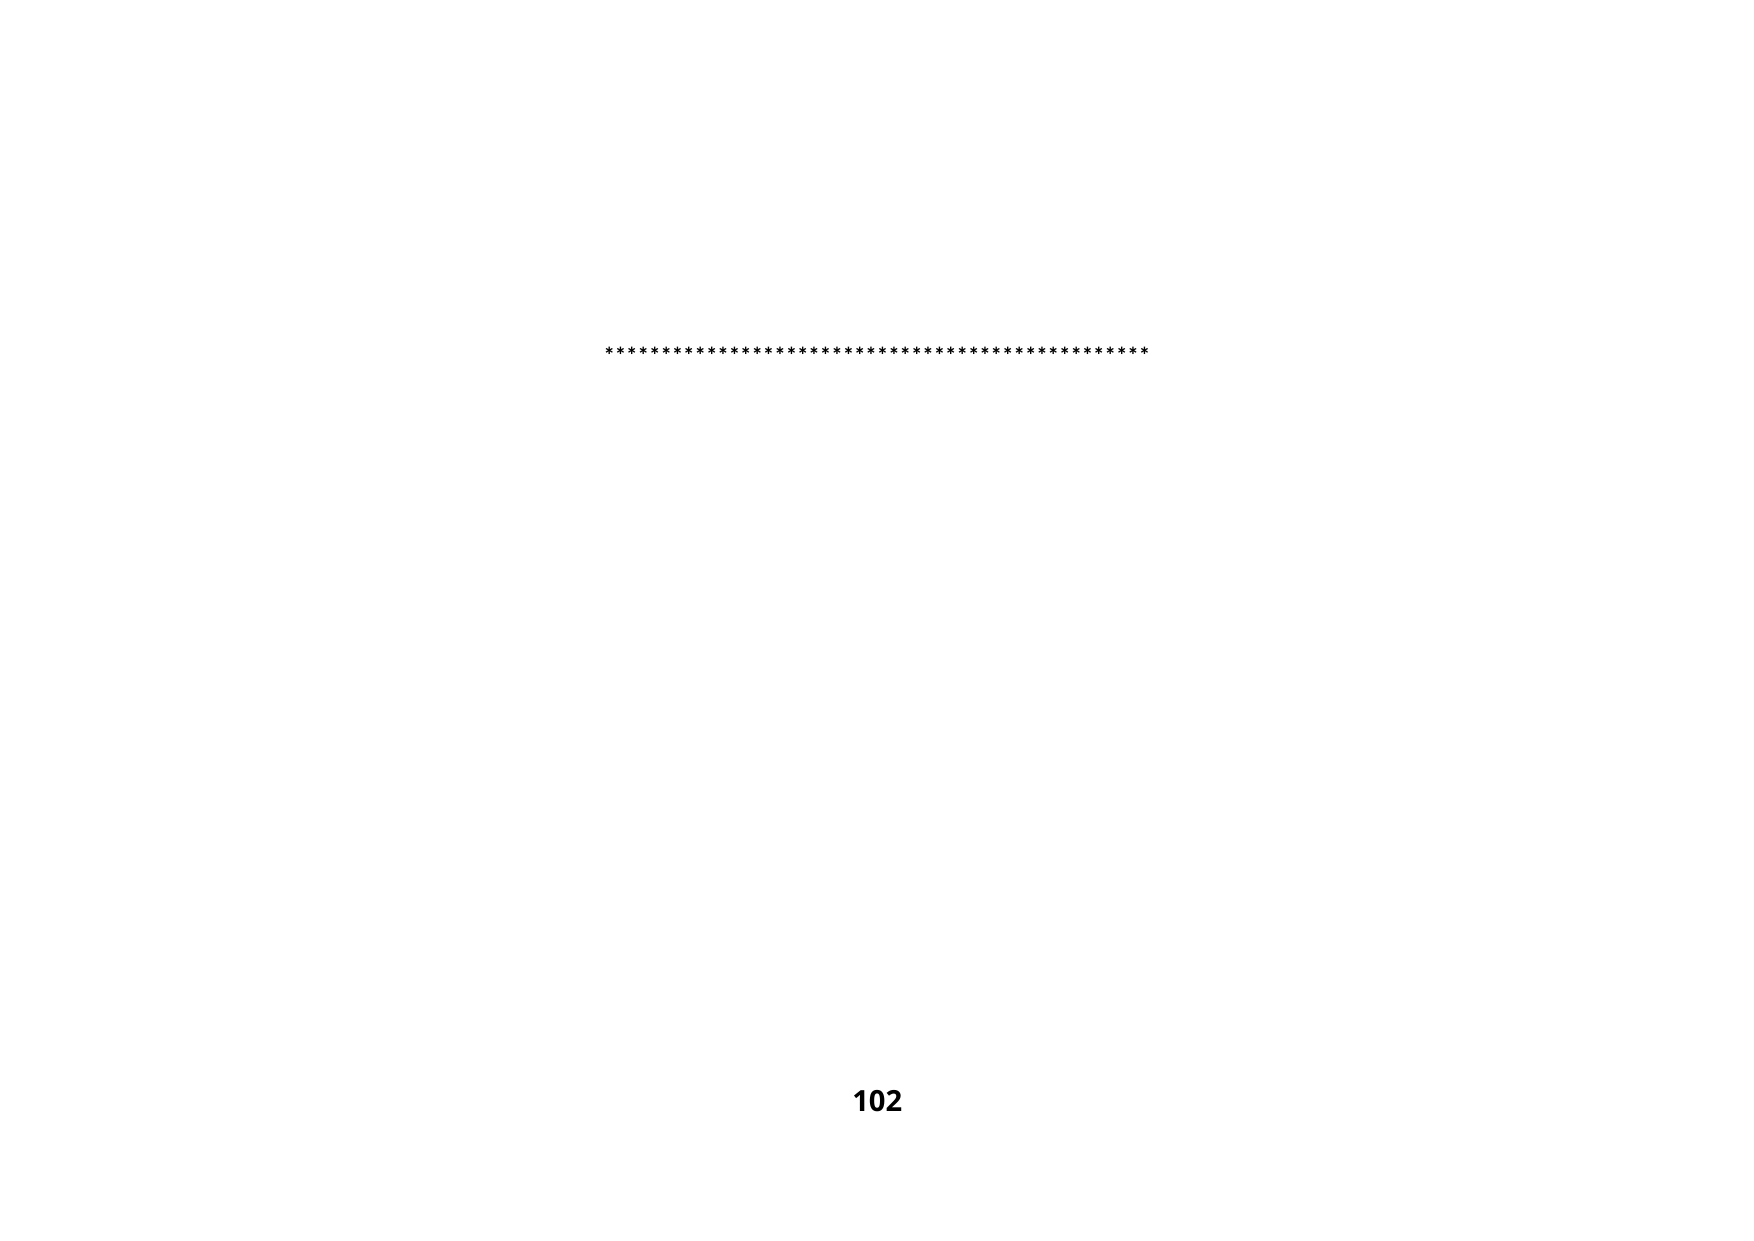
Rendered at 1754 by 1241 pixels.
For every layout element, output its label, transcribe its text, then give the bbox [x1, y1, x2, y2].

text ************************************************ [153, 341, 1600, 369]
